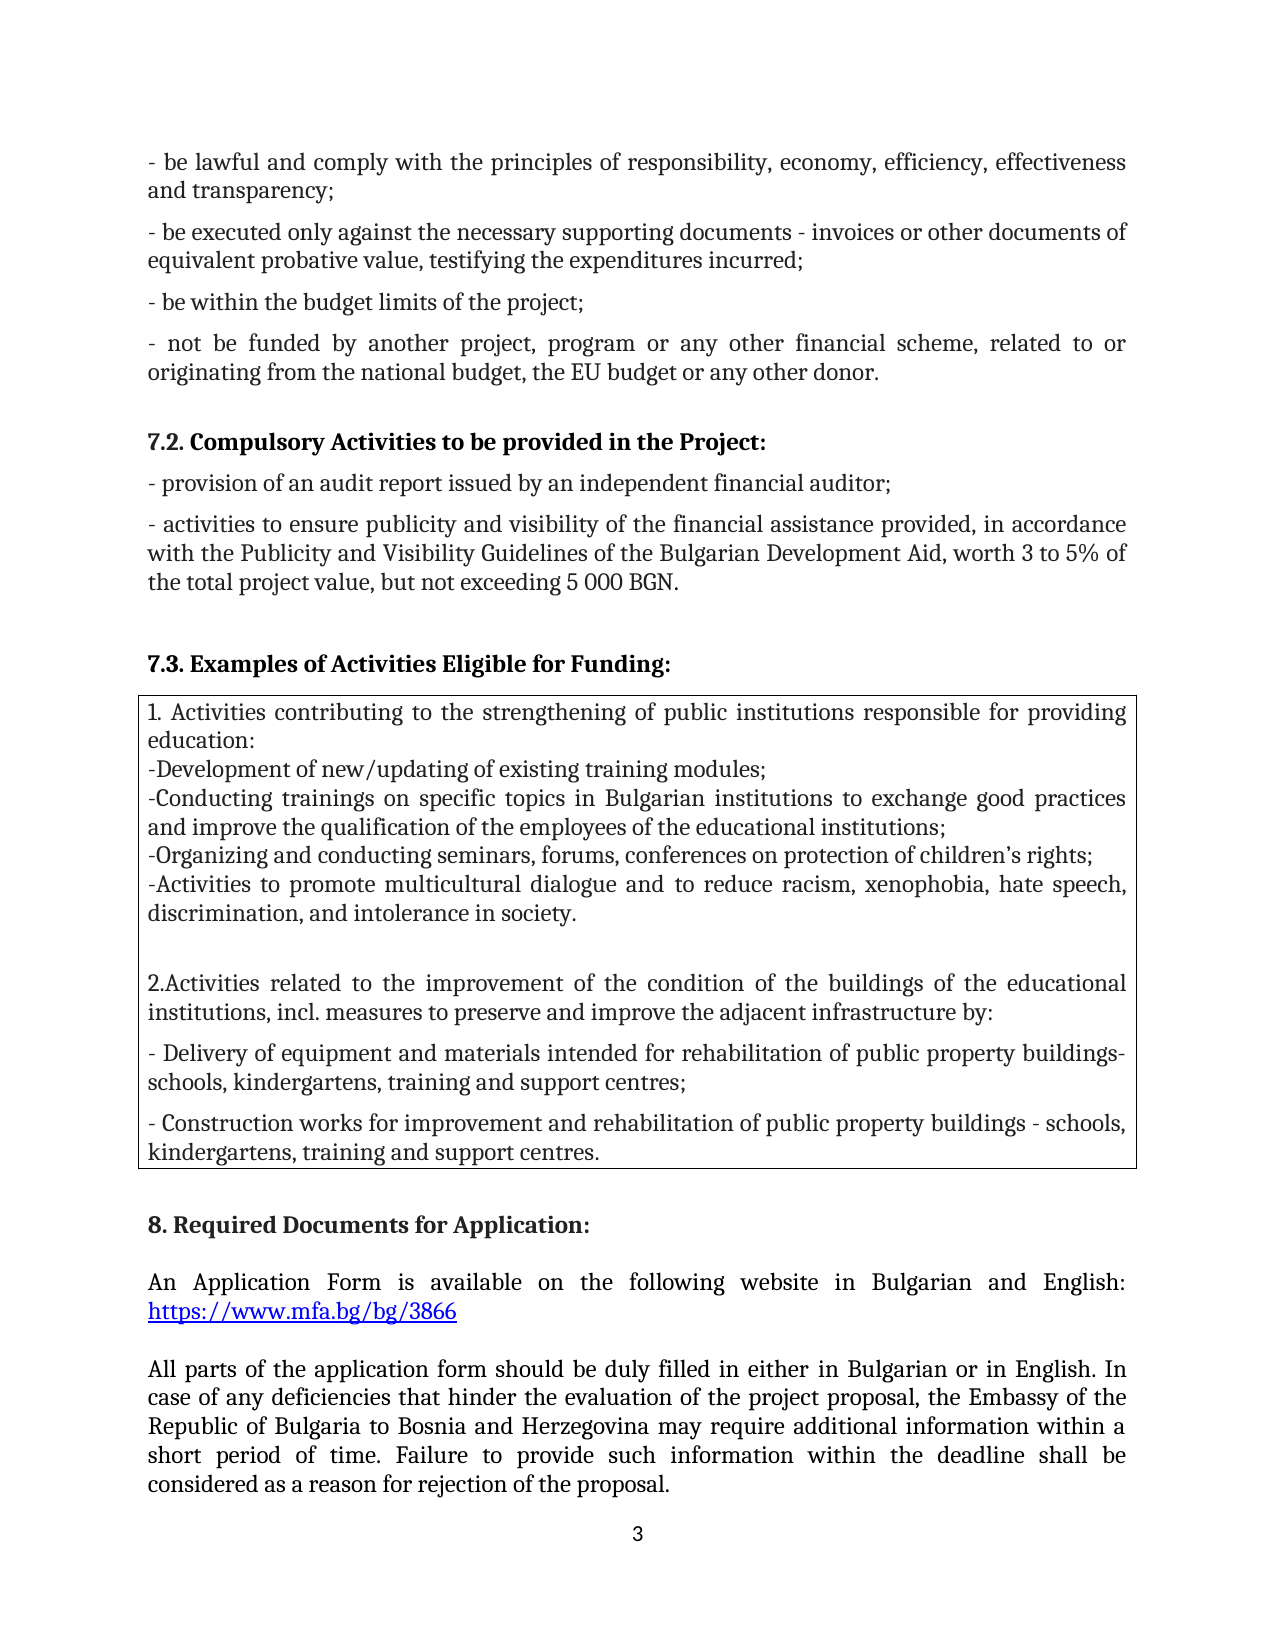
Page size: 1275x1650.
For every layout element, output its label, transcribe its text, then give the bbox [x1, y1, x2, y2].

text 7.3. Examples of Activities Eligible for Funding: [148, 650, 1127, 679]
text 8. Required Documents for Application: [148, 1211, 1127, 1239]
text -Conducting trainings on specific topics in Bulgarian institutions to exchange good practices and improve the qualification of the employees of the educational institutions; [148, 784, 1127, 841]
text 7.2. Compulsory Activities to be provided in the Project: [148, 428, 1127, 456]
text -Organizing and conducting seminars, forums, conferences on protection of children’s rights; [148, 841, 1127, 870]
text - Construction works for improvement and rehabilitation of public property buildings - schools, kindergartens, training and support centres. [139, 1106, 1136, 1168]
text An Application Form is available on the following website in Bulgarian and English: https://www.mfa.bg/bg/3866 [148, 1268, 1127, 1326]
text - be lawful and comply with the principles of responsibility, economy, efficiency, effectiveness and transparency; [148, 148, 1127, 205]
text - provision of an audit report issued by an independent financial auditor; [148, 469, 1127, 498]
text All parts of the application form should be duly filled in either in Bulgarian or in English. In case of any deficiencies that hinder the evaluation of the project proposal, the Embassy of the Republic of Bulgaria to Bosnia and Herzegovina may require additional information within a short period of time. Failure to provide such information within the deadline shall be considered as a reason for rejection of the proposal. [148, 1354, 1127, 1498]
text - be executed only against the necessary supporting documents - invoices or other documents of equivalent probative value, testifying the expenditures incurred; [148, 218, 1127, 275]
text -Development of new/updating of existing training modules; [148, 755, 1127, 784]
text - Delivery of equipment and materials intended for rehabilitation of public property buildings- schools, kindergartens, training and support centres; [139, 1036, 1136, 1096]
text 1. Activities contributing to the strengthening of public institutions responsible for providing education: [139, 696, 1136, 755]
text - not be funded by another project, program or any other financial scheme, related to or originating from the national budget, the EU budget or any other donor. [148, 329, 1127, 386]
text - activities to ensure publicity and visibility of the financial assistance provided, in accordance with the Publicity and Visibility Guidelines of the Bulgarian Development Aid, worth 3 to 5% of the total project value, but not exceeding 5 000 BGN. [148, 510, 1127, 596]
text - be within the budget limits of the project; [148, 288, 1127, 316]
text -Activities to promote multicultural dialogue and to reduce racism, xenophobia, hate speech, discrimination, and intolerance in society. [148, 870, 1127, 928]
text 2.Activities related to the improvement of the condition of the buildings of the educational institutions, incl. measures to preserve and improve the adjacent infrastructure by: [139, 966, 1136, 1026]
